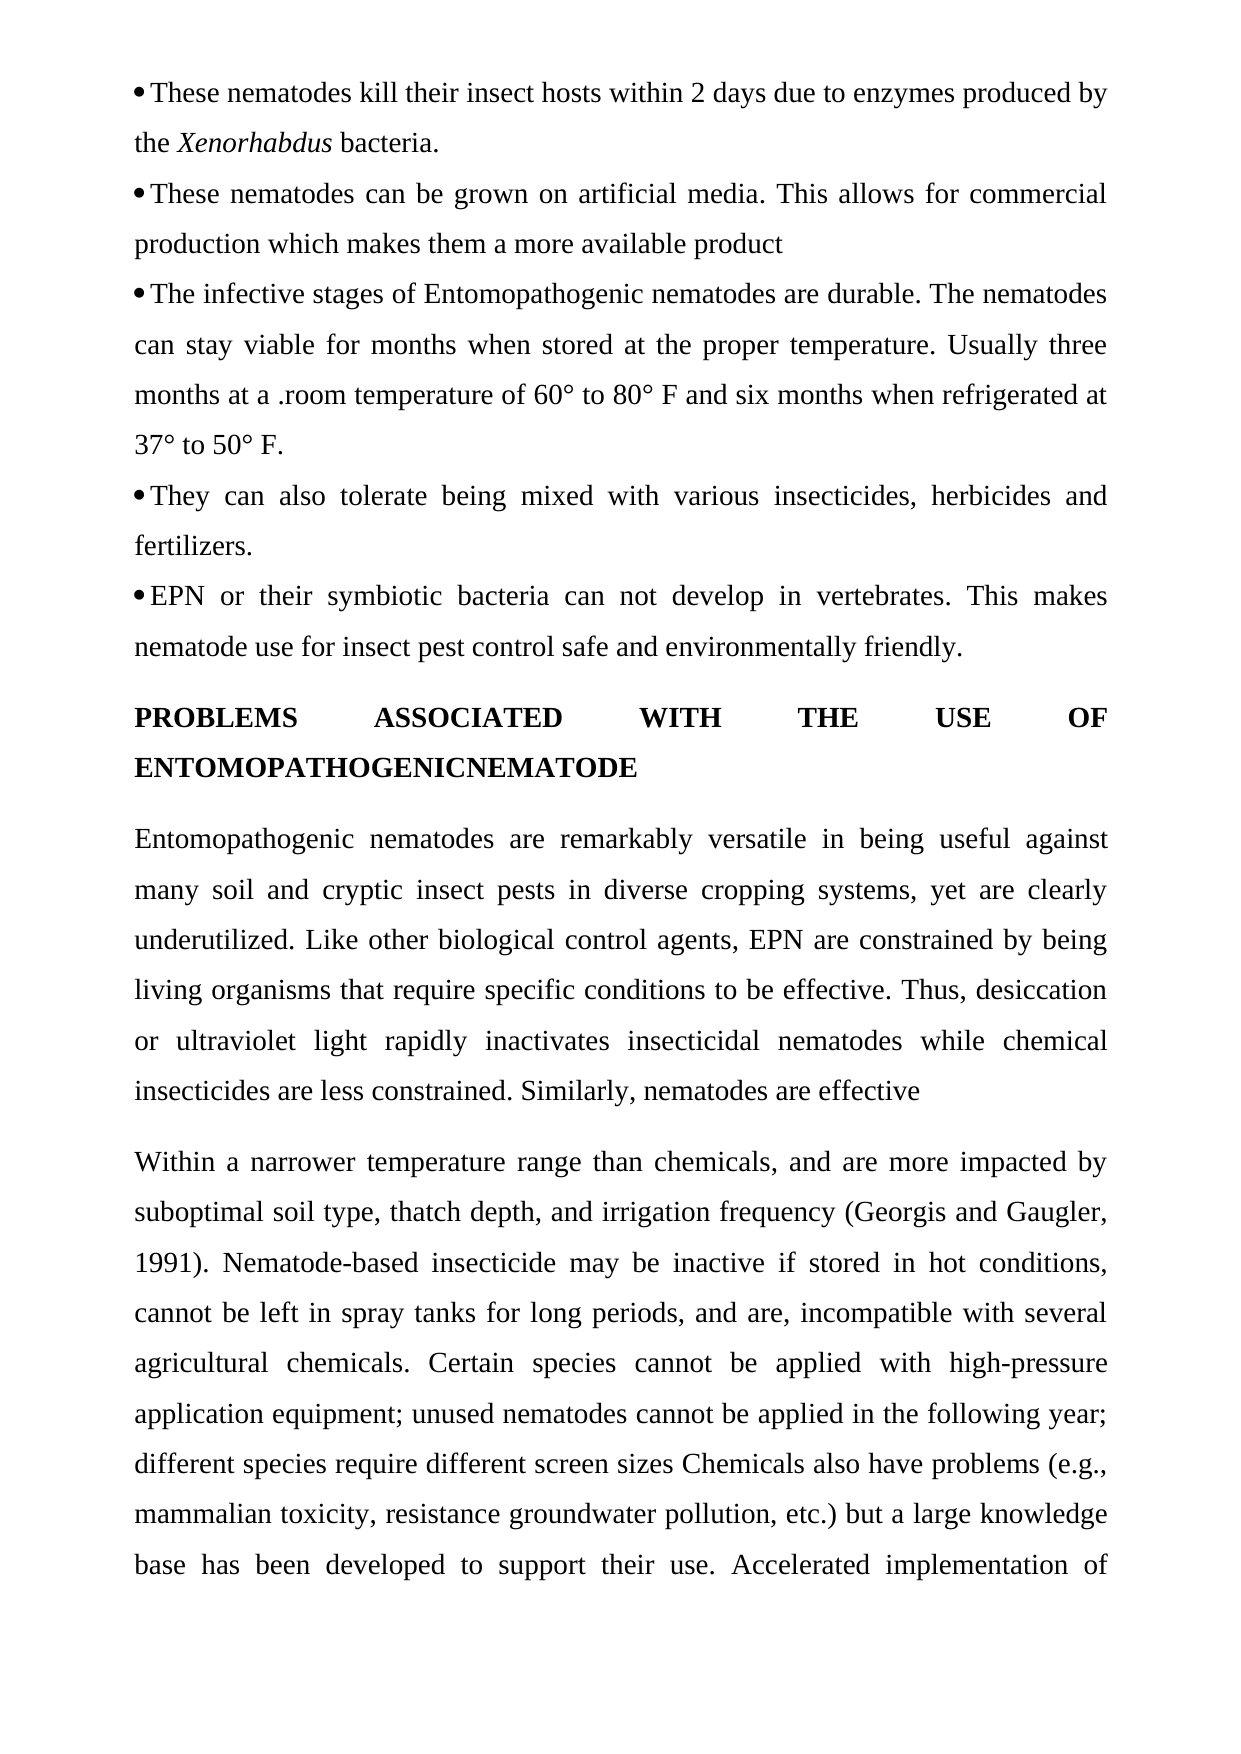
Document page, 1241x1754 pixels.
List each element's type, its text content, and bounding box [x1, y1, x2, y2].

list EPN or their symbiotic bacteria can not develop in vertebrates. This makes nematode use for insect pest control safe and environmentally friendly. [134, 578, 1108, 662]
text PROBLEMS ASSOCIATED WITH THE USE OF ENTOMOPATHOGENICNEMATODE [134, 700, 1108, 784]
list These nematodes kill their insect hosts within 2 days due to enzymes produced by the Xenorhabdus bacteria. [134, 75, 1108, 159]
list They can also tolerate being mixed with various insecticides, herbicides and fertilizers. [134, 478, 1108, 562]
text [134, 1144, 1108, 1580]
list These nematodes can be grown on artificial media. This allows for commercial production which makes them a more available product [134, 176, 1108, 260]
list The infective stages of Entomopathogenic nematodes are durable. The nematodes can stay viable for months when stored at the proper temperature. Usually three months at a .room temperature of 60° to 80° F and six months when refrigerated at 37° to 50° F. [134, 276, 1108, 461]
text Entomopathogenic nematodes are remarkably versatile in being useful against many soil and cryptic insect pests in diverse cropping systems, yet are clearly underutilized. Like other biological control agents, EPN are constrained by being living organisms that require specific conditions to be effective. Thus, desiccation or ultraviolet light rapidly inactivates insecticidal nematodes while chemical insecticides are less constrained. Similarly, nematodes are effective [134, 822, 1108, 1107]
